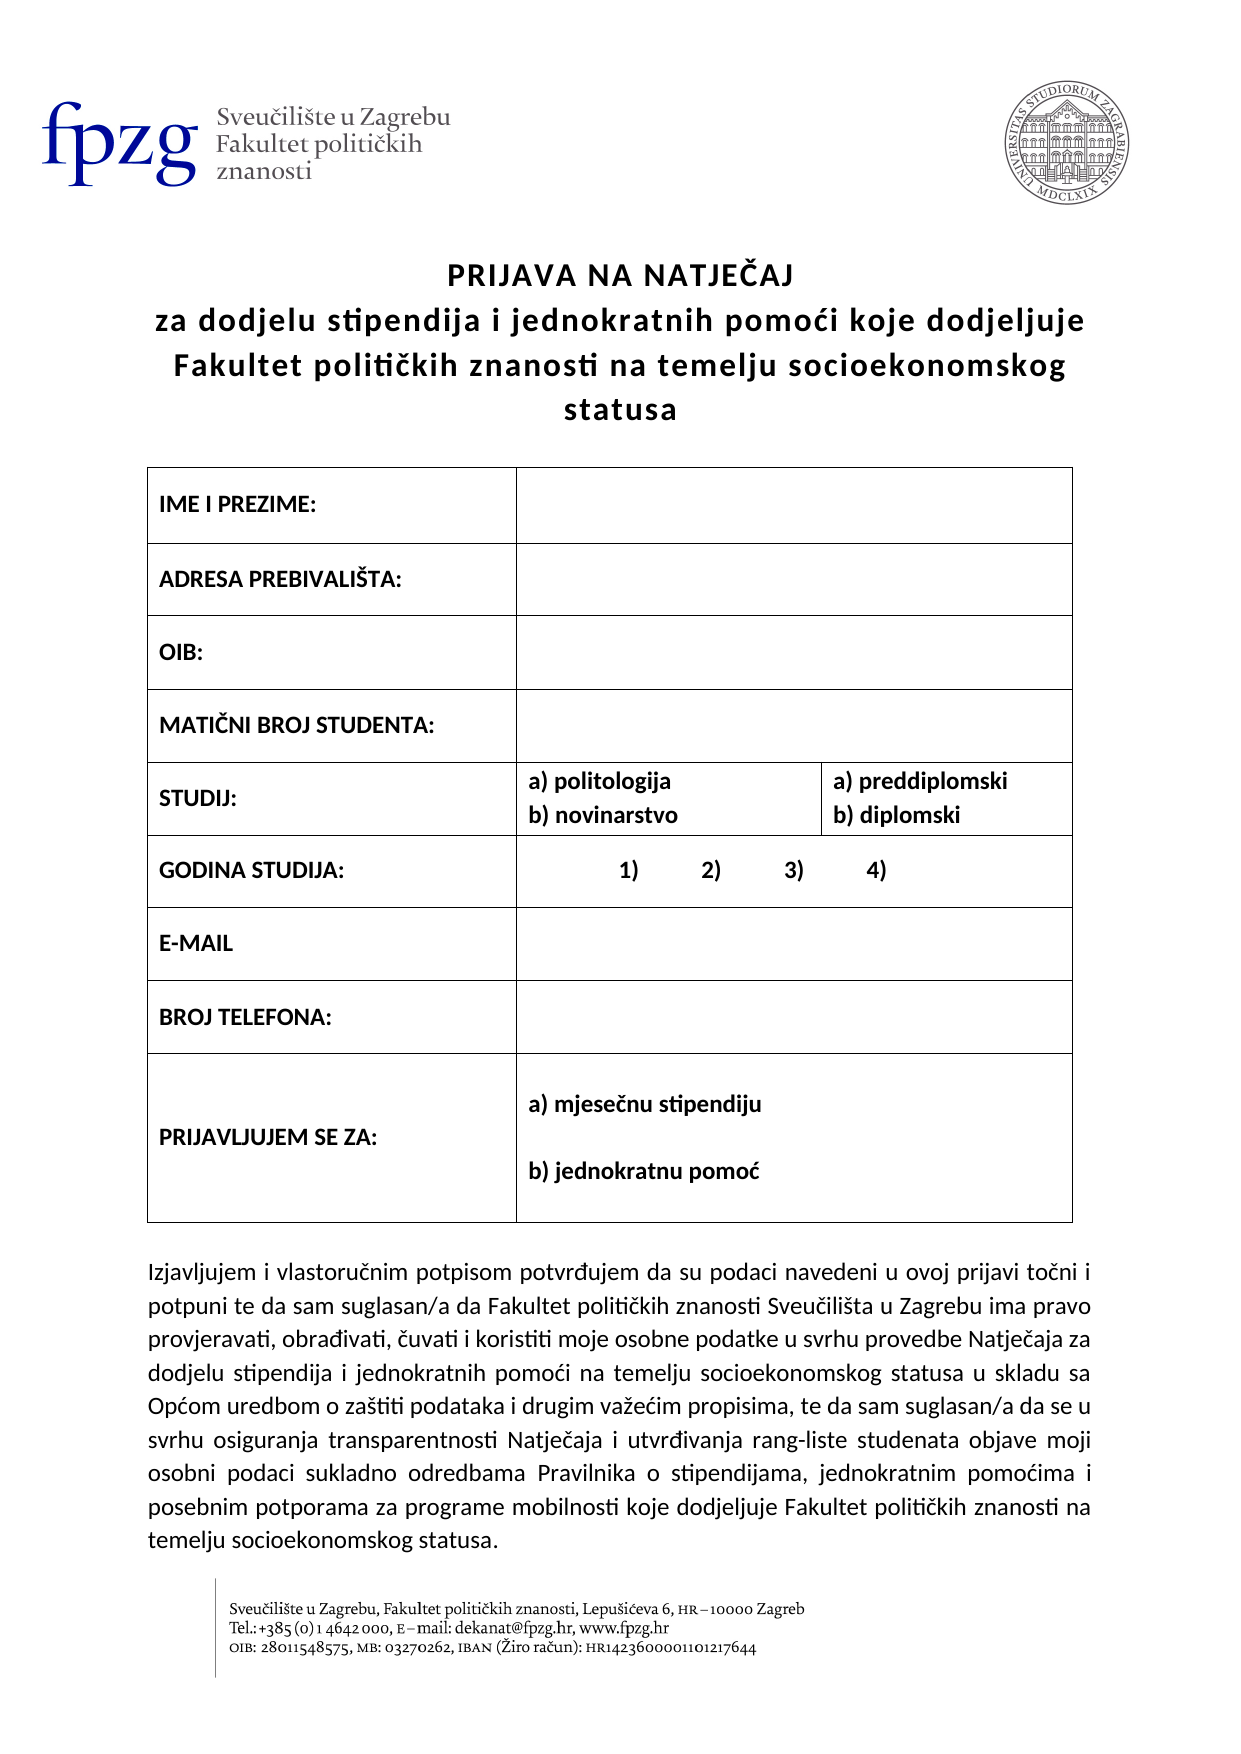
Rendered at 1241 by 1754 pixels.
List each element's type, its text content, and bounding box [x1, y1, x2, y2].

picture [3, 1513, 1241, 1750]
table_cell a) preddiplomski b) diplomski [822, 763, 1072, 834]
text PRIJAVA NA NATJEČAJ [148, 254, 1092, 295]
table_header IME I PREZIME: [148, 468, 516, 543]
table_cell PRIJAVLJUJEM SE ZA: [148, 1054, 516, 1222]
table_cell BROJ TELEFONA: [148, 981, 516, 1053]
table_cell [517, 690, 1072, 762]
table_cell [517, 981, 1072, 1053]
table_cell a) politologija b) novinarstvo [517, 763, 821, 834]
picture [0, 0, 1236, 323]
table_cell ADRESA PREBIVALIŠTA: [148, 544, 516, 615]
table_cell E-MAIL [148, 908, 516, 980]
table_cell [517, 544, 1072, 615]
table_cell a) mjesečnu stipendiju b) jednokratnu pomoć [517, 1054, 1072, 1222]
table_cell [517, 908, 1072, 980]
table_header [517, 468, 1072, 543]
text za dodjelu stipendija i jednokratnih pomoći koje dodjeljuje Fakultet političkih znanosti na temelju socioekonomskog statusa [148, 299, 1092, 429]
text Izjavljujem i vlastoručnim potpisom potvrđujem da su podaci navedeni u ovoj prijavi točni i potpuni te da sam suglasan/a da Fakultet političkih znanosti Sveučilišta u Zagrebu ima pravo provjeravati, obrađivati, čuvati i koristiti moje osobne podatke u svrhu provedbe Natječaja za dodjelu stipendija i jednokratnih pomoći na temelju socioekonomskog statusa u skladu sa Općom uredbom o zaštiti podataka i drugim važećim propisima, te da sam suglasan/a da se u svrhu osiguranja transparentnosti Natječaja i utvrđivanja rang-liste studenata objave moji osobni podaci sukladno odredbama Pravilnika o stipendijama, jednokratnim pomoćima i posebnim potporama za programe mobilnosti koje dodjeljuje Fakultet političkih znanosti na temelju socioekonomskog statusa. [148, 1256, 1092, 1555]
table_cell 1) 2) 3) 4) [517, 836, 1072, 907]
table_cell [517, 616, 1072, 688]
table_cell MATIČNI BROJ STUDENTA: [148, 690, 516, 762]
table_cell GODINA STUDIJA: [148, 836, 516, 907]
table_cell OIB: [148, 616, 516, 688]
table_cell STUDIJ: [148, 763, 516, 834]
